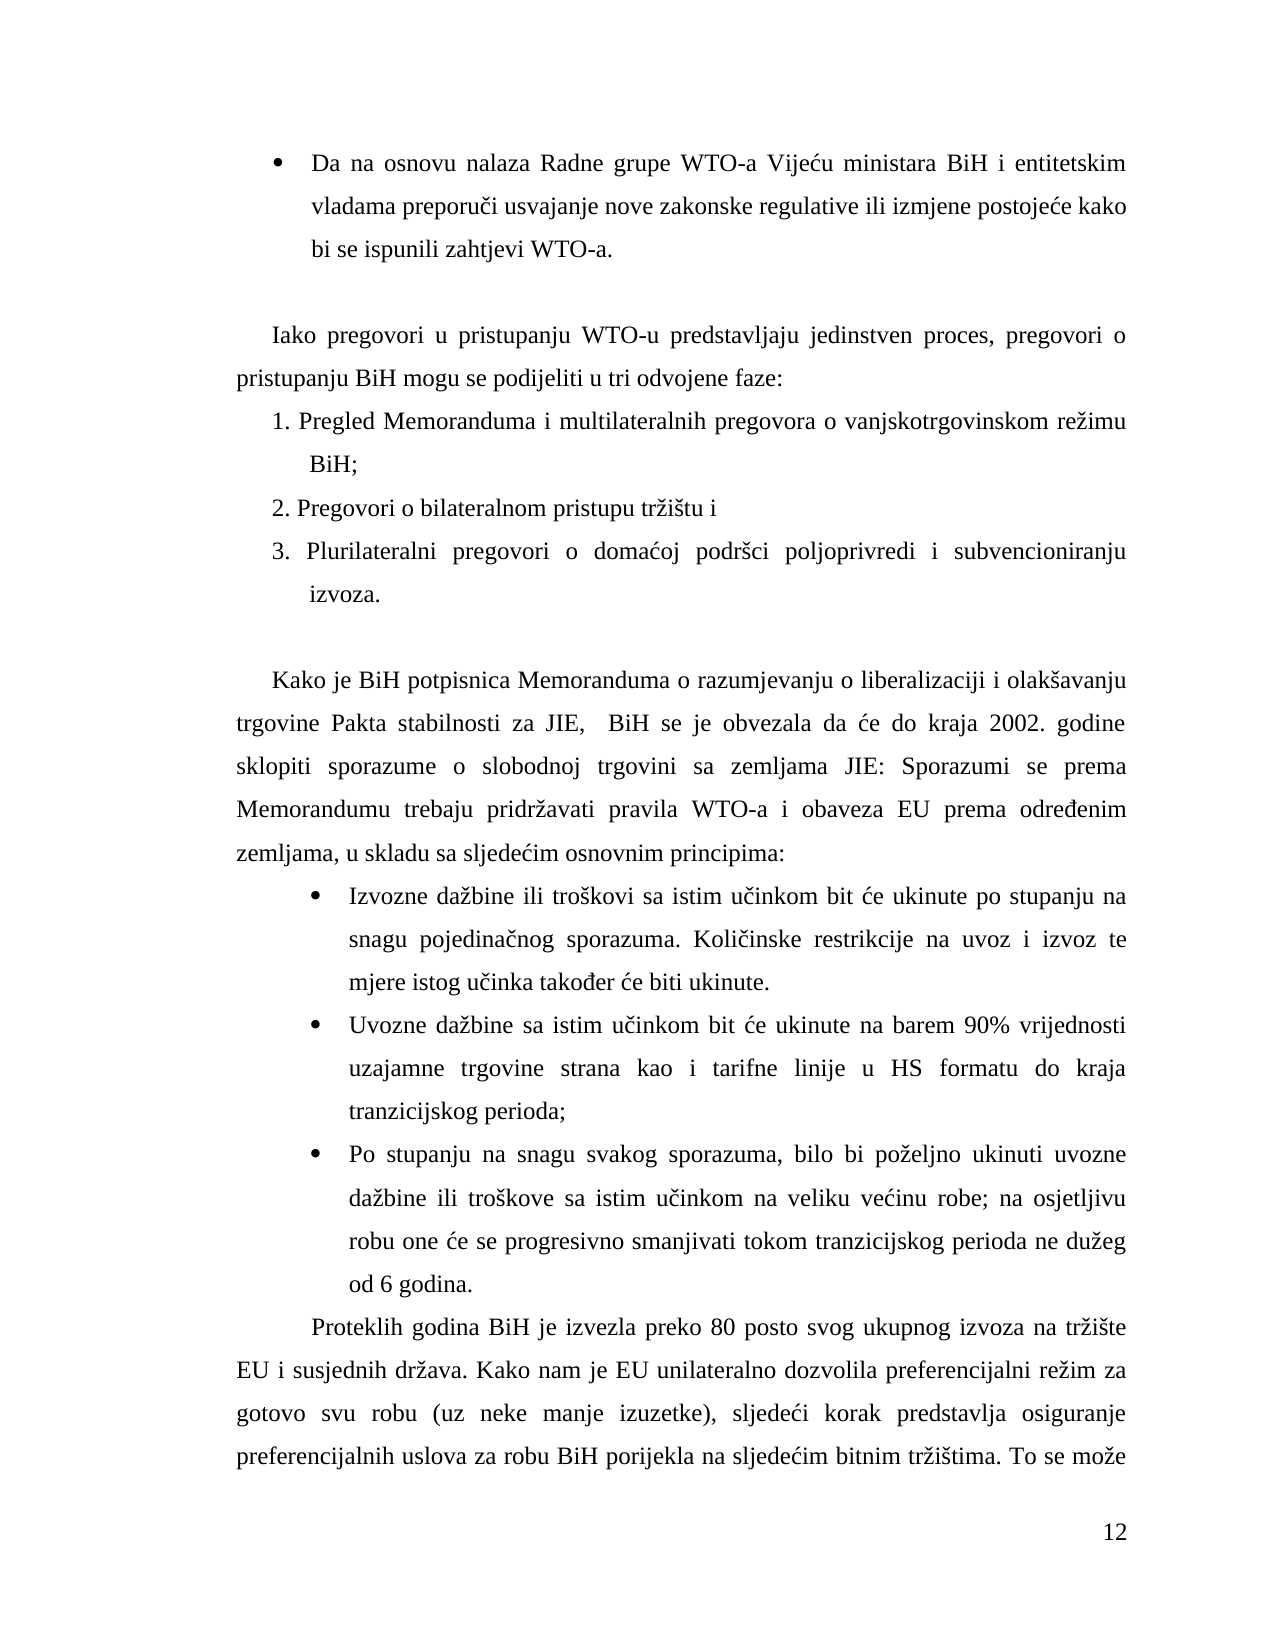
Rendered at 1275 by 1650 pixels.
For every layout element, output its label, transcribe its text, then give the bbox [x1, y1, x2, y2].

list Izvozne dažbine ili troškovi sa istim učinkom bit će ukinute po stupanju na snagu pojedinačnog sporazuma. Količinske restrikcije na uvoz i izvoz te mjere istog učinka također će biti ukinute. [311, 881, 1127, 996]
list Po stupanju na snagu svakog sporazuma, bilo bi poželjno ukinuti uvozne dažbine ili troškove sa istim učinkom na veliku većinu robe; na osjetljivu robu one će se progresivno smanjivati tokom tranzicijskog perioda ne dužeg od 6 godina. [311, 1139, 1127, 1298]
list Da na osnovu nalaza Radne grupe WTO-a Vijeću ministara BiH i entitetskim vladama preporuči usvajanje nove zakonske regulative ili izmjene postojeće kako bi se ispunili zahtjevi WTO-a. [274, 148, 1127, 263]
list Uvozne dažbine sa istim učinkom bit će ukinute na barem 90% vrijednosti uzajamne trgovine strana kao i tarifne linije u HS formatu do kraja tranzicijskog perioda; [311, 1010, 1127, 1125]
text 2. Pregovori o bilateralnom pristupu tržištu i [272, 493, 1127, 521]
text Kako je BiH potpisnica Memoranduma o razumjevanju o liberalizaciji i olakšavanju trgovine Pakta stabilnosti za JIE, BiH se je obvezala da će do kraja 2002. godine sklopiti sporazume o slobodnoj trgovini sa zemljama JIE: Sporazumi se prema Memorandumu trebaju pridržavati pravila WTO-a i obaveza EU prema određenim zemljama, u skladu sa sljedećim osnovnim principima: [236, 665, 1127, 866]
text Iako pregovori u pristupanju WTO-u predstavljaju jedinstven proces, pregovori o pristupanju BiH mogu se podijeliti u tri odvojene faze: [236, 320, 1127, 392]
text 3. Plurilateralni pregovori o domaćoj podršci poljoprivredi i subvencioniranju izvoza. [272, 536, 1127, 608]
text 1. Pregled Memoranduma i multilateralnih pregovora o vanjskotrgovinskom režimu BiH; [272, 406, 1127, 478]
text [236, 1312, 1127, 1470]
